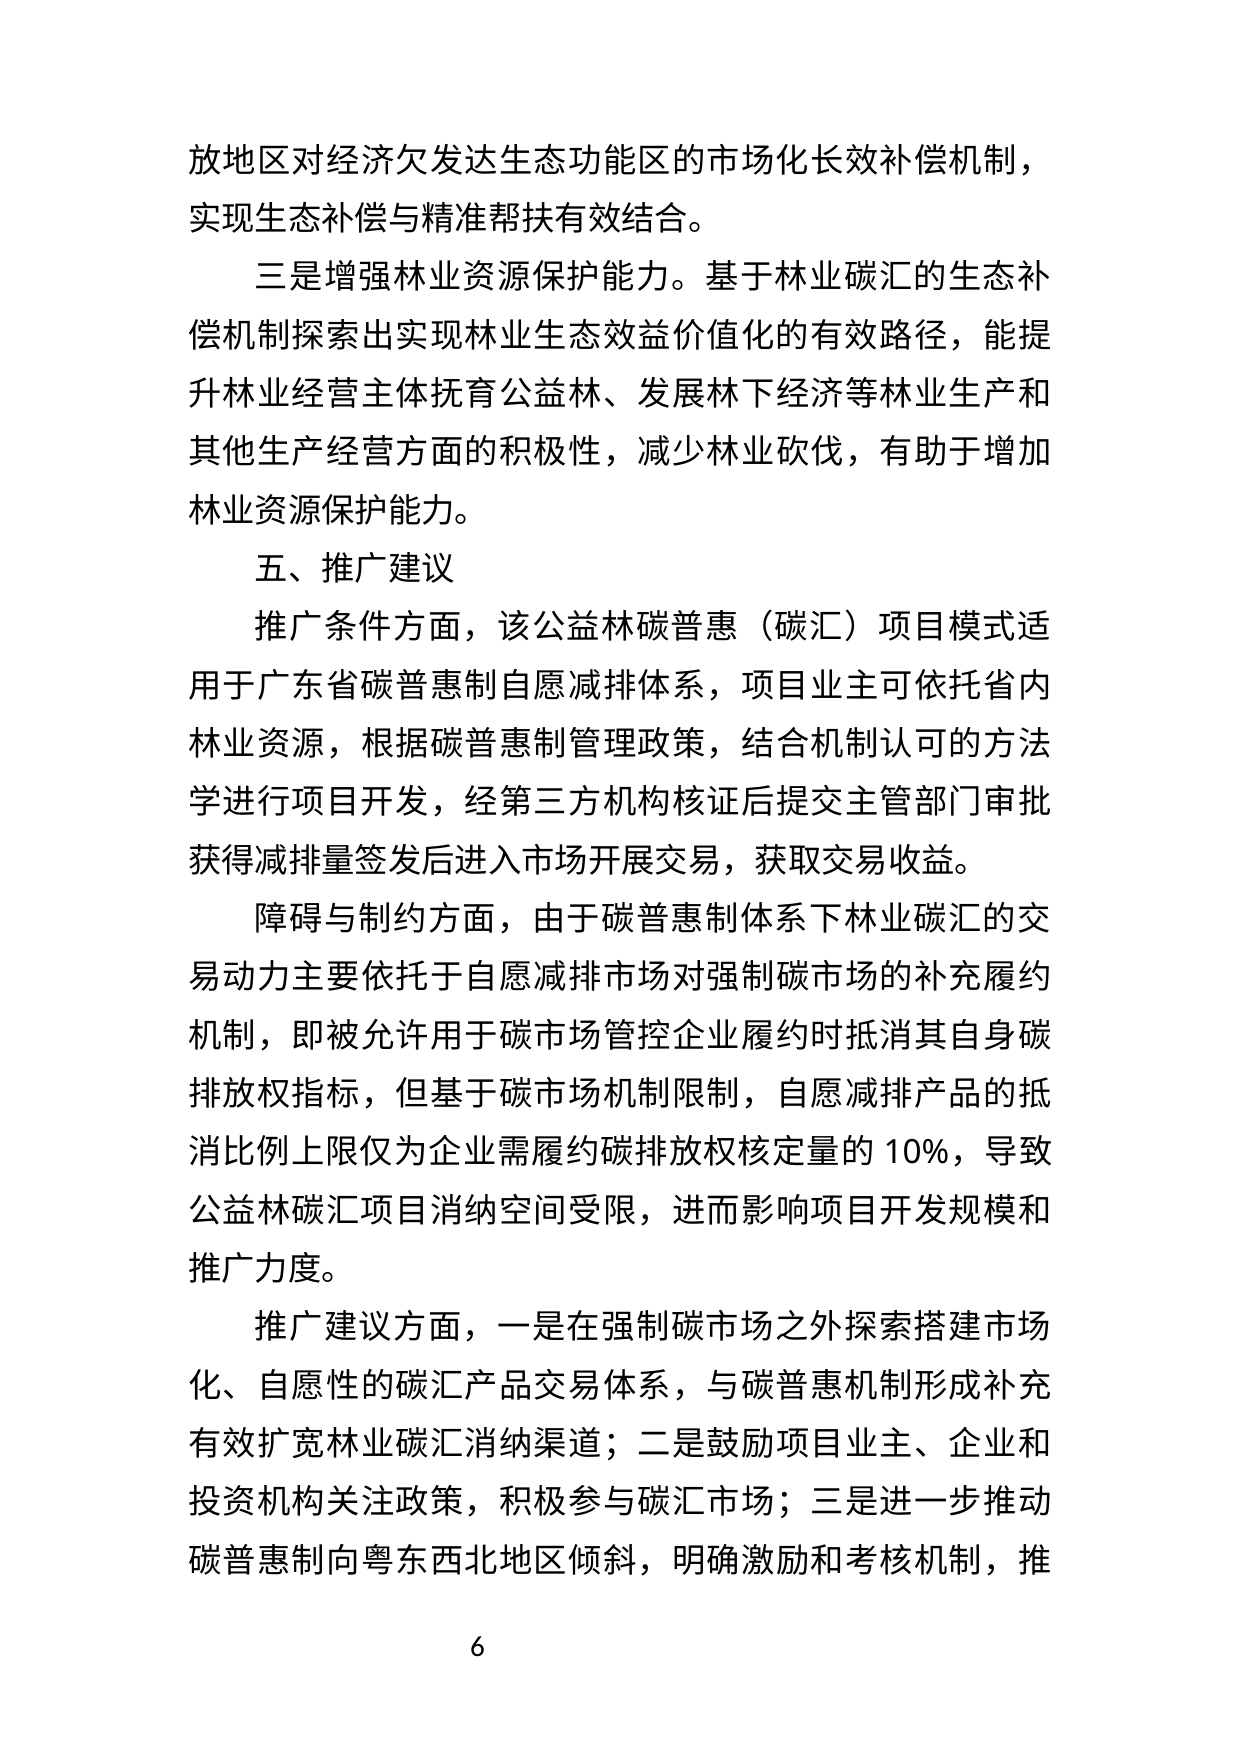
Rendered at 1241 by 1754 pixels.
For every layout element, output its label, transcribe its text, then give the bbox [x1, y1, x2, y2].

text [188, 125, 1052, 242]
text 推广条件方面，该公益林碳普惠（碳汇）项目模式适用于广东省碳普惠制自愿减排体系，项目业主可依托省内林业资源，根据碳普惠制管理政策，结合机制认可的方法学进行项目开发，经第三方机构核证后提交主管部门审批，获得减排量签发后进入市场开展交易，获取交易收益。 [188, 592, 1052, 884]
list 五、推广建议 [188, 534, 1052, 592]
text 三是增强林业资源保护能力。基于林业碳汇的生态补偿机制探索出实现林业生态效益价值化的有效路径，能提升林业经营主体抚育公益林、发展林下经济等林业生产和其他生产经营方面的积极性，减少林业砍伐，有助于增加林业资源保护能力。 [188, 242, 1052, 534]
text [188, 1292, 1052, 1584]
text 障碍与制约方面，由于碳普惠制体系下林业碳汇的交易动力主要依托于自愿减排市场对强制碳市场的补充履约机制，即被允许用于碳市场管控企业履约时抵消其自身碳排放权指标，但基于碳市场机制限制，自愿减排产品的抵消比例上限仅为企业需履约碳排放权核定量的10%，导致公益林碳汇项目消纳空间受限，进而影响项目开发规模和推广力度。 [188, 884, 1052, 1292]
